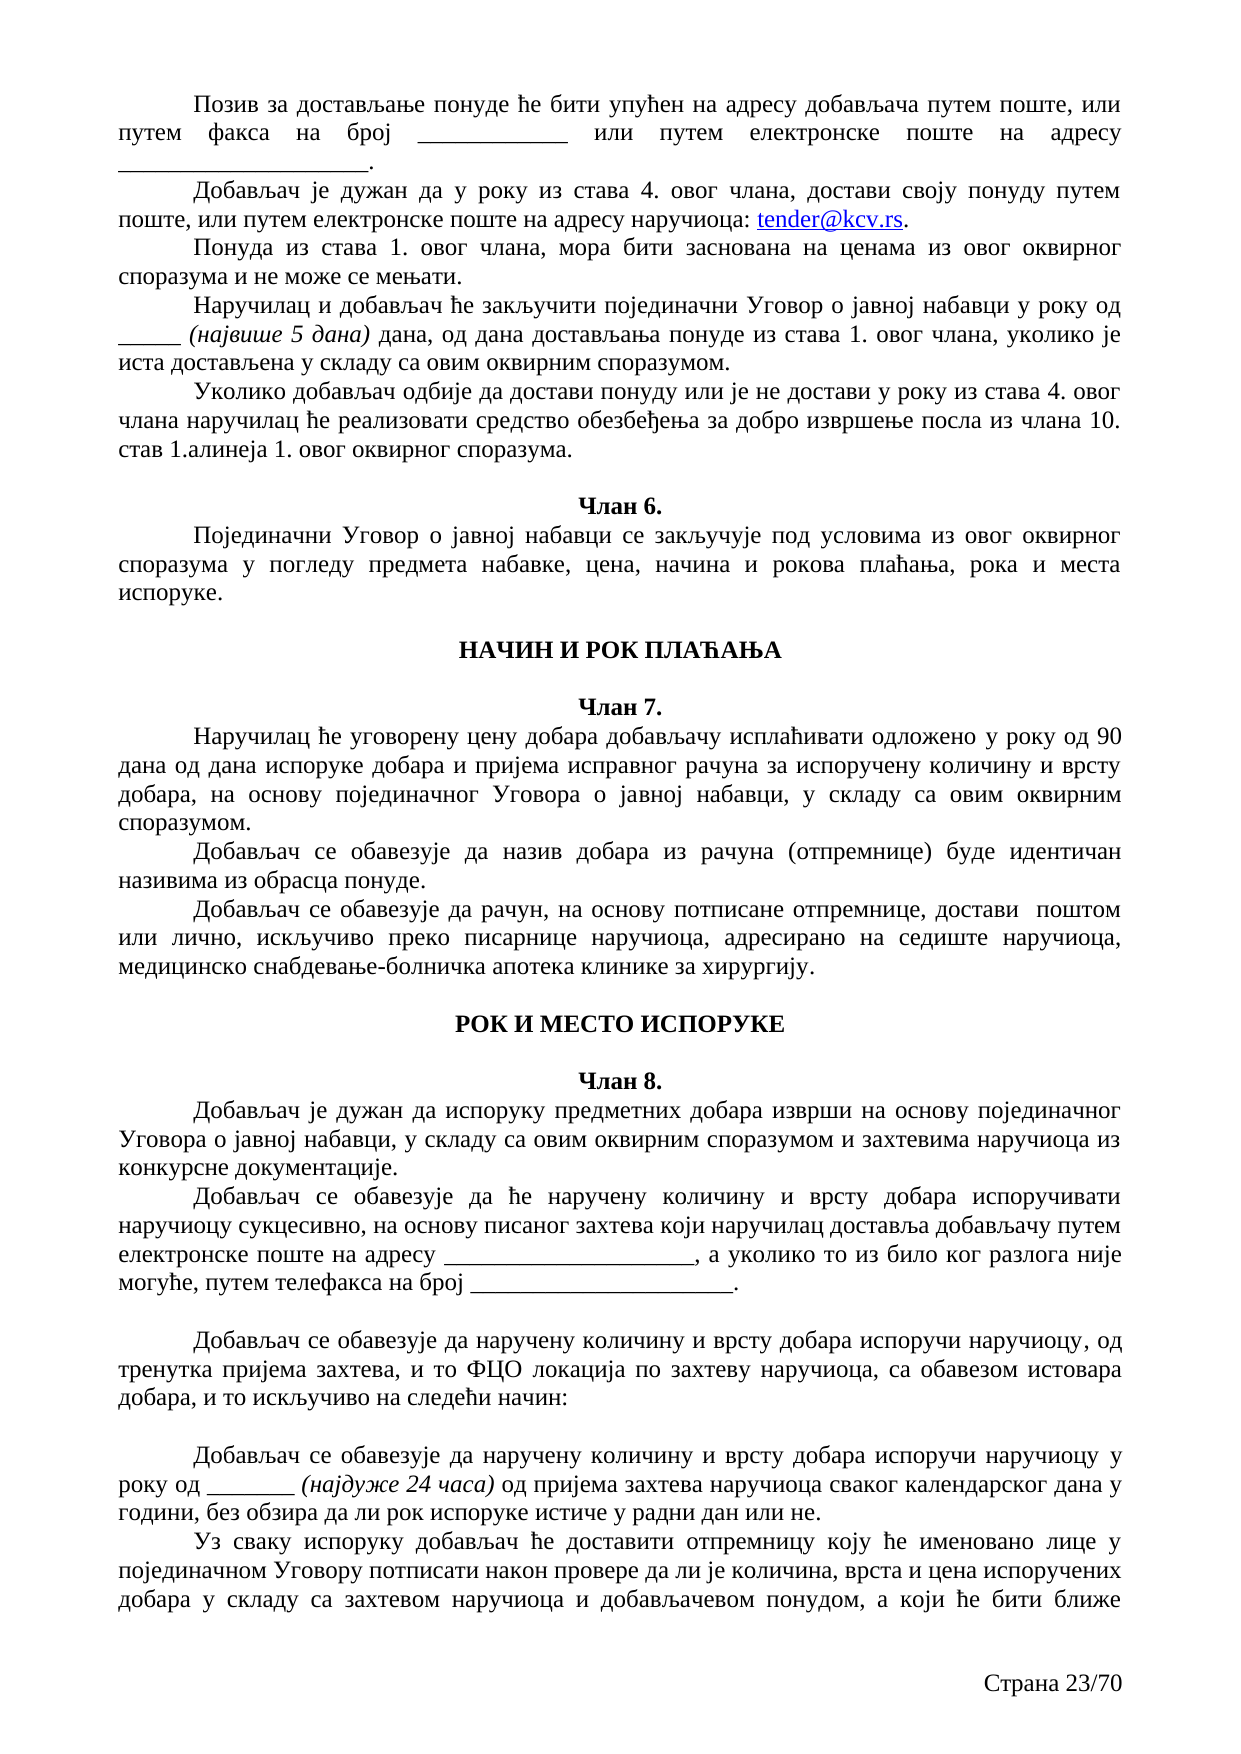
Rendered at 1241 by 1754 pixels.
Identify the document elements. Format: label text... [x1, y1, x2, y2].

text Добављач је дужан да у року из става 4. овог члана, достави своју понуду путем поште, или путем електронске поште на адресу наручиоца: tender@kcv.rs. [118, 175, 1122, 232]
text Добављач се обавезује да наручену количину и врсту добара испоручи наручиоцу у року од _______ (најдуже 24 часа) од пријема захтева наручиоца сваког календарског дана у години, без обзира да ли рок испоруке истиче у радни дан или не. [118, 1440, 1122, 1526]
text Члан 7. [118, 692, 1122, 721]
text Добављач је дужан да испоруку предметних добара изврши на основу појединачног Уговора о јавној набавци, у складу са овим оквирним споразумом и захтевима наручиоца из конкурсне документације. [118, 1095, 1122, 1181]
text Позив за достављање понуде ће бити упућен на адресу добављача путем поште, или путем факса на број ____________ или путем електронске поште на адресу ____________________. [118, 89, 1122, 175]
text НАЧИН И РОК ПЛАЋАЊА [118, 635, 1122, 664]
text Добављач се обавезује да назив добара из рачуна (отпремнице) буде идентичан називима из обрасца понуде. [118, 836, 1122, 894]
text Појединачни Уговор о јавној набавци се закључује под условима из овог оквирног споразума у погледу предмета набавке, цена, начина и рокова плаћања, рока и места испоруке. [118, 520, 1122, 606]
text Члан 8. [118, 1066, 1122, 1095]
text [118, 1526, 1122, 1612]
text Уколико добављач одбије да достави понуду или је не достави у року из става 4. овог члана наручилац ће реализовати средство обезбеђења за добро извршење посла из члана 10. став 1.алинеја 1. овог оквирног споразума. [118, 376, 1122, 462]
text Понуда из става 1. овог члана, мора бити заснована на ценама из овог оквирног споразума и не може се мењати. [118, 232, 1122, 290]
text Наручилац ће уговорену цену добара добављачу исплаћивати одложено у року од 90 дана од дана испоруке добара и пријема исправног рачуна за испоручену количину и врсту добара, на основу појединачног Уговора о јавној набавци, у складу са овим оквирним споразумом. [118, 721, 1122, 836]
text Наручилац и добављач ће закључити појединачни Уговор о јавној набавци у року од _____ (највише 5 дана) дана, од дана достављања понуде из става 1. овог члана, уколико је иста достављена у складу са овим оквирним споразумом. [118, 290, 1122, 376]
text РОК И МЕСТО ИСПОРУКЕ [118, 1009, 1122, 1037]
text Члан 6. [118, 491, 1122, 520]
text Добављач се обавезује да рачун, на основу потписане отпремнице, достави поштом или лично, искључиво преко писарнице наручиоца, адресирано на седиште наручиоца, медицинско снабдевање-болничка апотека клинике за хирургију. [118, 894, 1122, 980]
text Добављач се обавезује да наручену количину и врсту добара испоручи наручиоцу, од тренутка пријема захтева, и то ФЦО локација по захтеву наручиоца, са обавезом истовара добара, и то искључиво на следећи начин: [118, 1325, 1122, 1411]
text Добављач се обавезује да ће наручену количину и врсту добара испоручивати наручиоцу сукцесивно, на основу писаног захтева који наручилац доставља добављачу путем електронске поште на адресу ____________________, а уколико то из било ког разлога није могуће, путем телефакса на број _____________________. [118, 1181, 1122, 1296]
